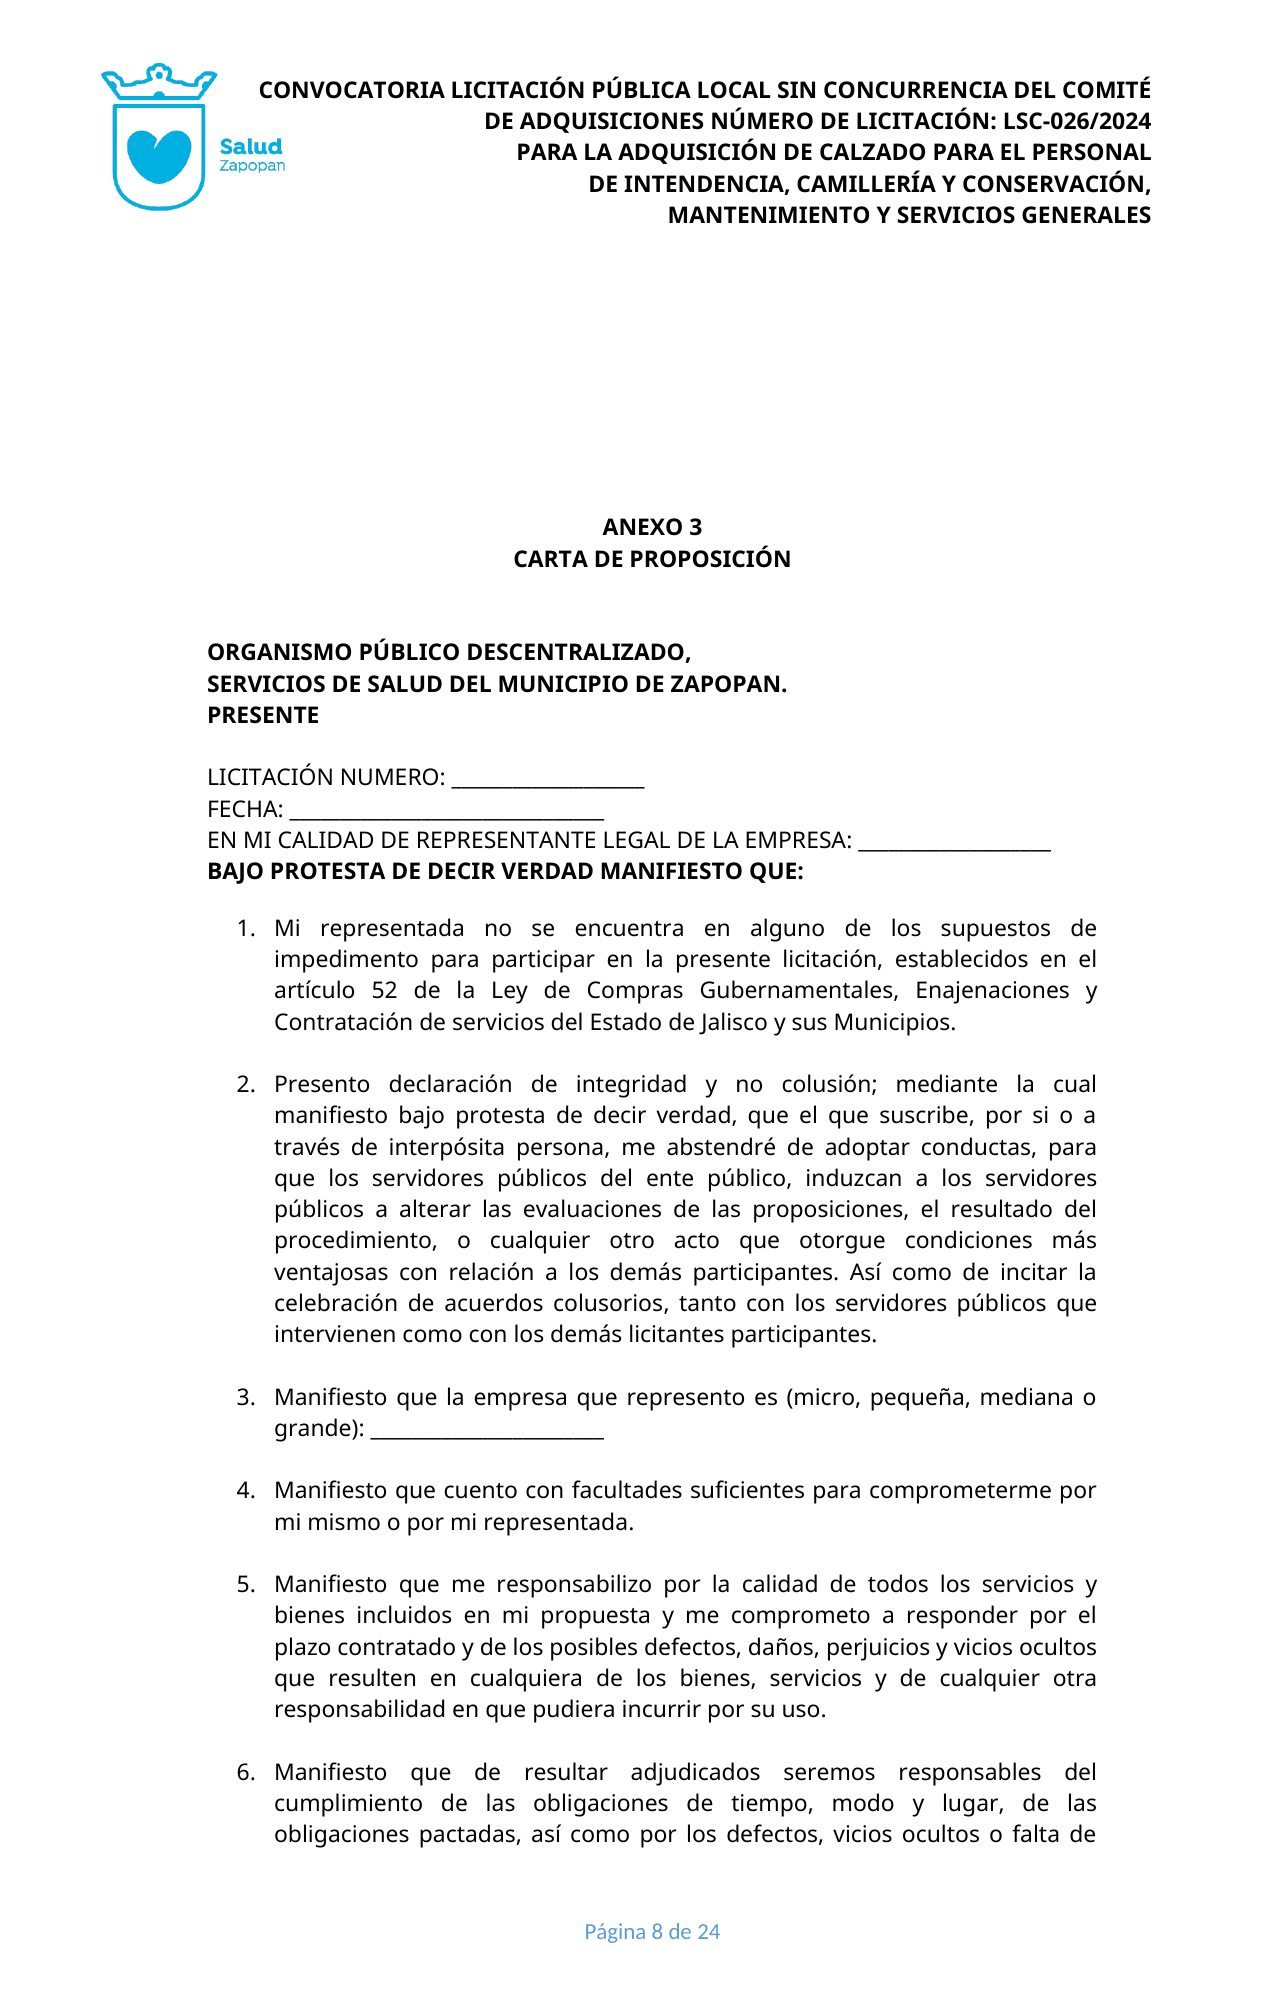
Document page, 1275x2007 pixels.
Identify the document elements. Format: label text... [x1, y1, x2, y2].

text LICITACIÓN NUMERO: ___________________ [207, 761, 1098, 792]
picture [97, 63, 290, 220]
text ORGANISMO PÚBLICO DESCENTRALIZADO, [207, 636, 1098, 667]
text SERVICIOS DE SALUD DEL MUNICIPIO DE ZAPOPAN. [207, 667, 1098, 699]
list Manifiesto que me responsabilizo por la calidad de todos los servicios y bienes incluidos en mi propuesta y me comprometo a responder por el plazo contratado y de los posibles defectos, daños, perjuicios y vicios ocultos que resulten en cualquiera de los bienes, servicios y de cualquier otra responsabilidad en que pudiera incurrir por su uso. [236, 1568, 1098, 1724]
picture [278, 84, 286, 95]
text BAJO PROTESTA DE DECIR VERDAD MANIFIESTO QUE: [207, 855, 1098, 886]
text EN MI CALIDAD DE REPRESENTANTE LEGAL DE LA EMPRESA: ___________________ [207, 824, 1098, 855]
picture [108, 67, 211, 95]
list Manifiesto que la empresa que represento es (micro, pequeña, mediana o grande): _______________________ [236, 1381, 1098, 1443]
text FECHA: _______________________________ [207, 792, 1098, 824]
text PRESENTE [207, 699, 1098, 730]
list Presento declaración de integridad y no colusión; mediante la cual manifiesto bajo protesta de decir verdad, que el que suscribe, por si o a través de interpósita persona, me abstendré de adoptar conductas, para que los servidores públicos del ente público, induzcan a los servidores públicos a alterar las evaluaciones de las proposiciones, el resultado del procedimiento, o cualquier otro acto que otorgue condiciones más ventajosas con relación a los demás participantes. Así como de incitar la celebración de acuerdos colusorios, tanto con los servidores públicos que intervienen como con los demás licitantes participantes. [236, 1068, 1098, 1349]
list Manifiesto que cuento con facultades suficientes para comprometerme por mi mismo o por mi representada. [236, 1474, 1098, 1537]
text ANEXO 3 [207, 511, 1098, 542]
list Mi representada no se encuentra en alguno de los supuestos de impedimento para participar en la presente licitación, establecidos en el artículo 52 de la Ley de Compras Gubernamentales, Enajenaciones y Contratación de servicios del Estado de Jalisco y sus Municipios. [236, 912, 1098, 1037]
text CARTA DE PROPOSICIÓN [207, 542, 1098, 574]
